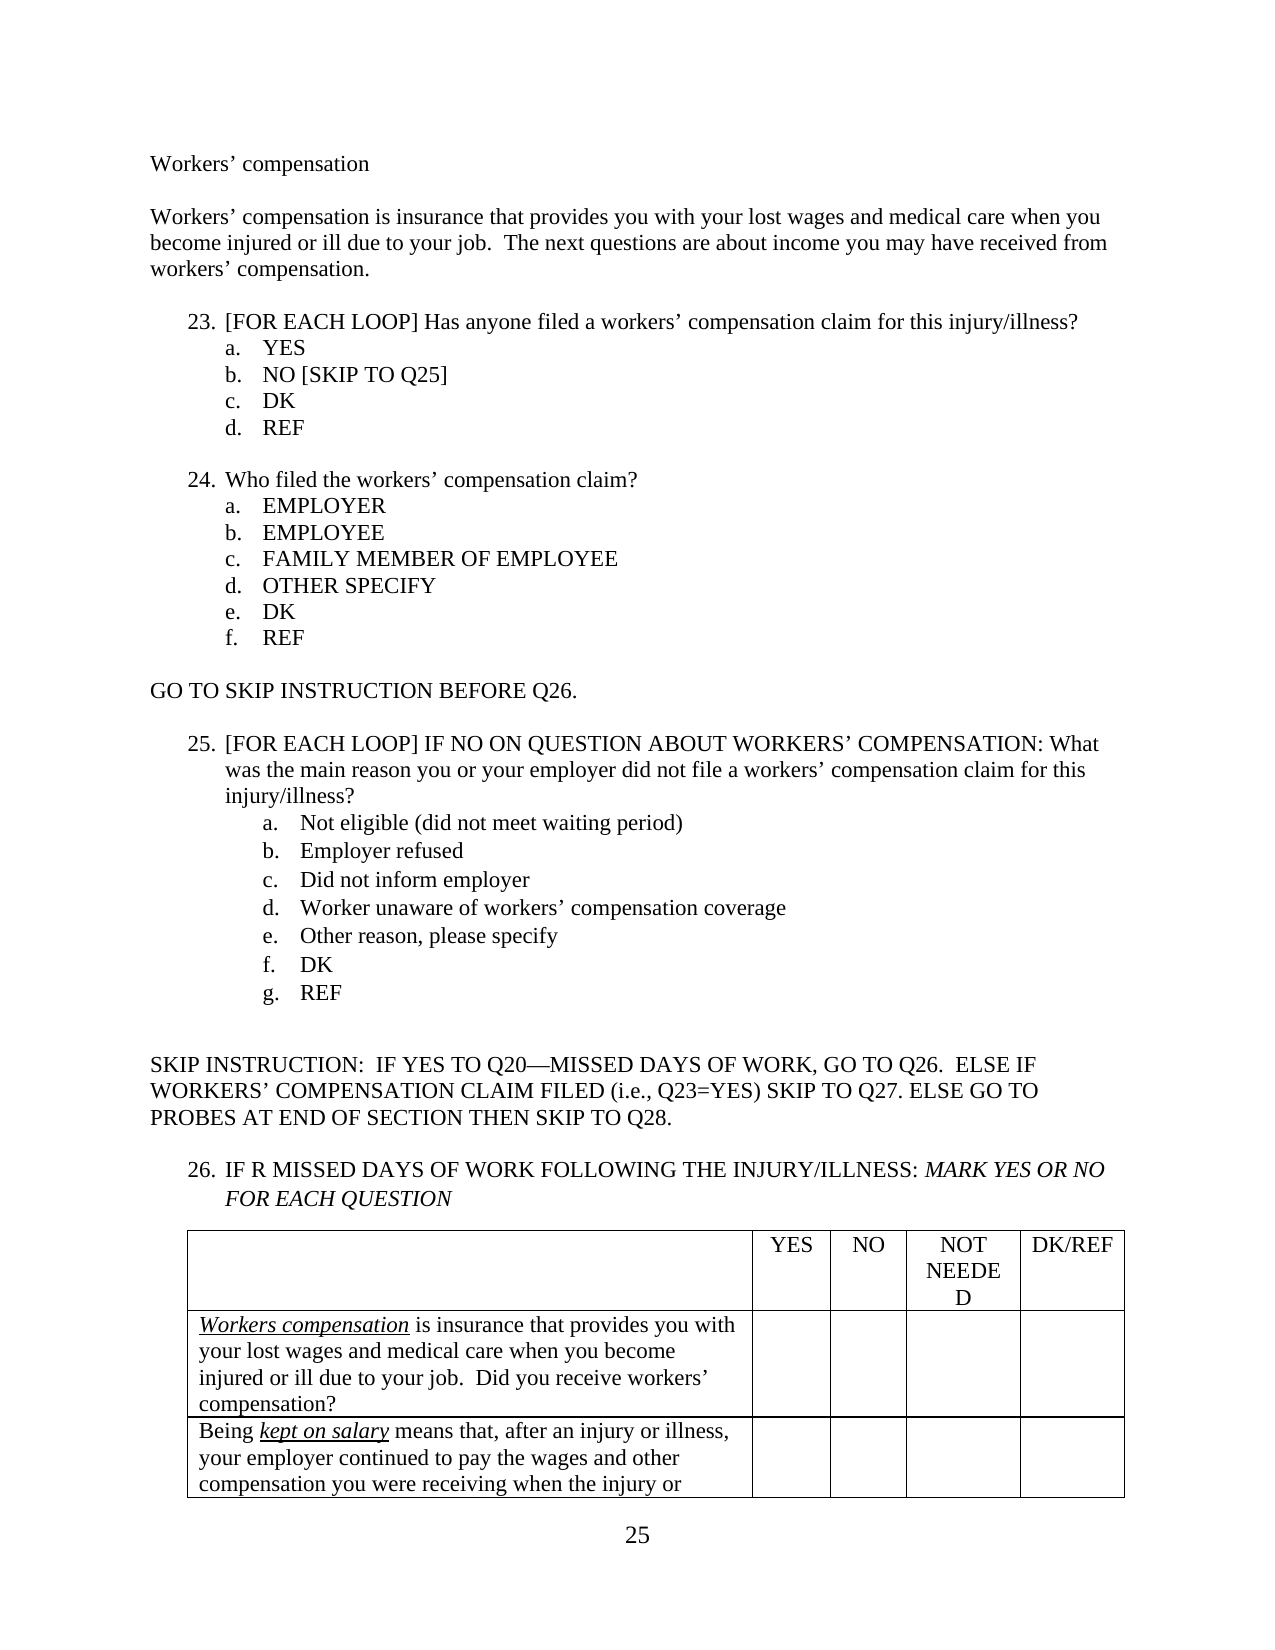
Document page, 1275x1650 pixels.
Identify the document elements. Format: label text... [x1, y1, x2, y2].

list EMPLOYER [225, 493, 1125, 519]
table_cell Workers compensation is insurance that provides you with your lost wages and medical care when you become injured or ill due to your job. Did you receive workers’ compensation? [188, 1311, 752, 1416]
list NO [SKIP TO Q25] [225, 361, 1125, 387]
list DK [225, 387, 1125, 413]
table_cell [907, 1311, 1020, 1416]
subtitle Workers’ compensation [150, 150, 1125, 176]
list Employer refused [262, 837, 1125, 864]
table_header YES [753, 1231, 830, 1310]
list Not eligible (did not meet waiting period) [262, 809, 1125, 835]
list DK [262, 951, 1125, 977]
list EMPLOYEE [225, 519, 1125, 545]
list REF [262, 979, 1125, 1006]
list DK [225, 598, 1125, 624]
list FAMILY MEMBER OF EMPLOYEE [225, 545, 1125, 572]
table_header DK/REF [1021, 1231, 1124, 1310]
subtitle Workers’ compensation is insurance that provides you with your lost wages and medical care when you become injured or ill due to your job. The next questions are about income you may have received from workers’ compensation. [150, 203, 1125, 282]
list IF R MISSED DAYS OF WORK FOLLOWING THE INJURY/ILLNESS: MARK YES OR NO FOR EACH QUESTION [187, 1156, 1125, 1211]
list Worker unaware of workers’ compensation coverage [262, 894, 1125, 921]
table_cell [907, 1418, 1020, 1497]
list OTHER SPECIFY [225, 572, 1125, 598]
list YES [225, 334, 1125, 361]
table_header NO [831, 1231, 906, 1310]
list Other reason, please specify [262, 923, 1125, 949]
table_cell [188, 1418, 752, 1497]
list Who filed the workers’ compensation claim? [187, 466, 1125, 493]
table_header NOT NEEDED [907, 1231, 1020, 1310]
table_cell [753, 1311, 830, 1416]
text SKIP INSTRUCTION: IF YES TO Q20—MISSED DAYS OF WORK, GO TO Q26. ELSE IF WORKERS’ COMPENSATION CLAIM FILED (i.e., Q23=YES) SKIP TO Q27. ELSE GO TO PROBES AT END OF SECTION THEN SKIP TO Q28. [150, 1051, 1125, 1130]
table_cell [831, 1311, 906, 1416]
list Did not inform employer [262, 866, 1125, 892]
table_cell [1021, 1418, 1124, 1497]
list [FOR EACH LOOP] Has anyone filed a workers’ compensation claim for this injury/illness? [187, 308, 1125, 334]
table_cell [753, 1418, 830, 1497]
table_header [188, 1231, 752, 1310]
list REF [225, 413, 1125, 440]
list REF [225, 624, 1125, 651]
list [FOR EACH LOOP] IF NO ON QUESTION ABOUT WORKERS’ COMPENSATION: What was the main reason you or your employer did not file a workers’ compensation claim for this injury/illness? [187, 730, 1125, 809]
table_cell [1021, 1311, 1124, 1416]
table_cell [831, 1418, 906, 1497]
text GO TO SKIP INSTRUCTION BEFORE Q26. [150, 677, 1125, 703]
